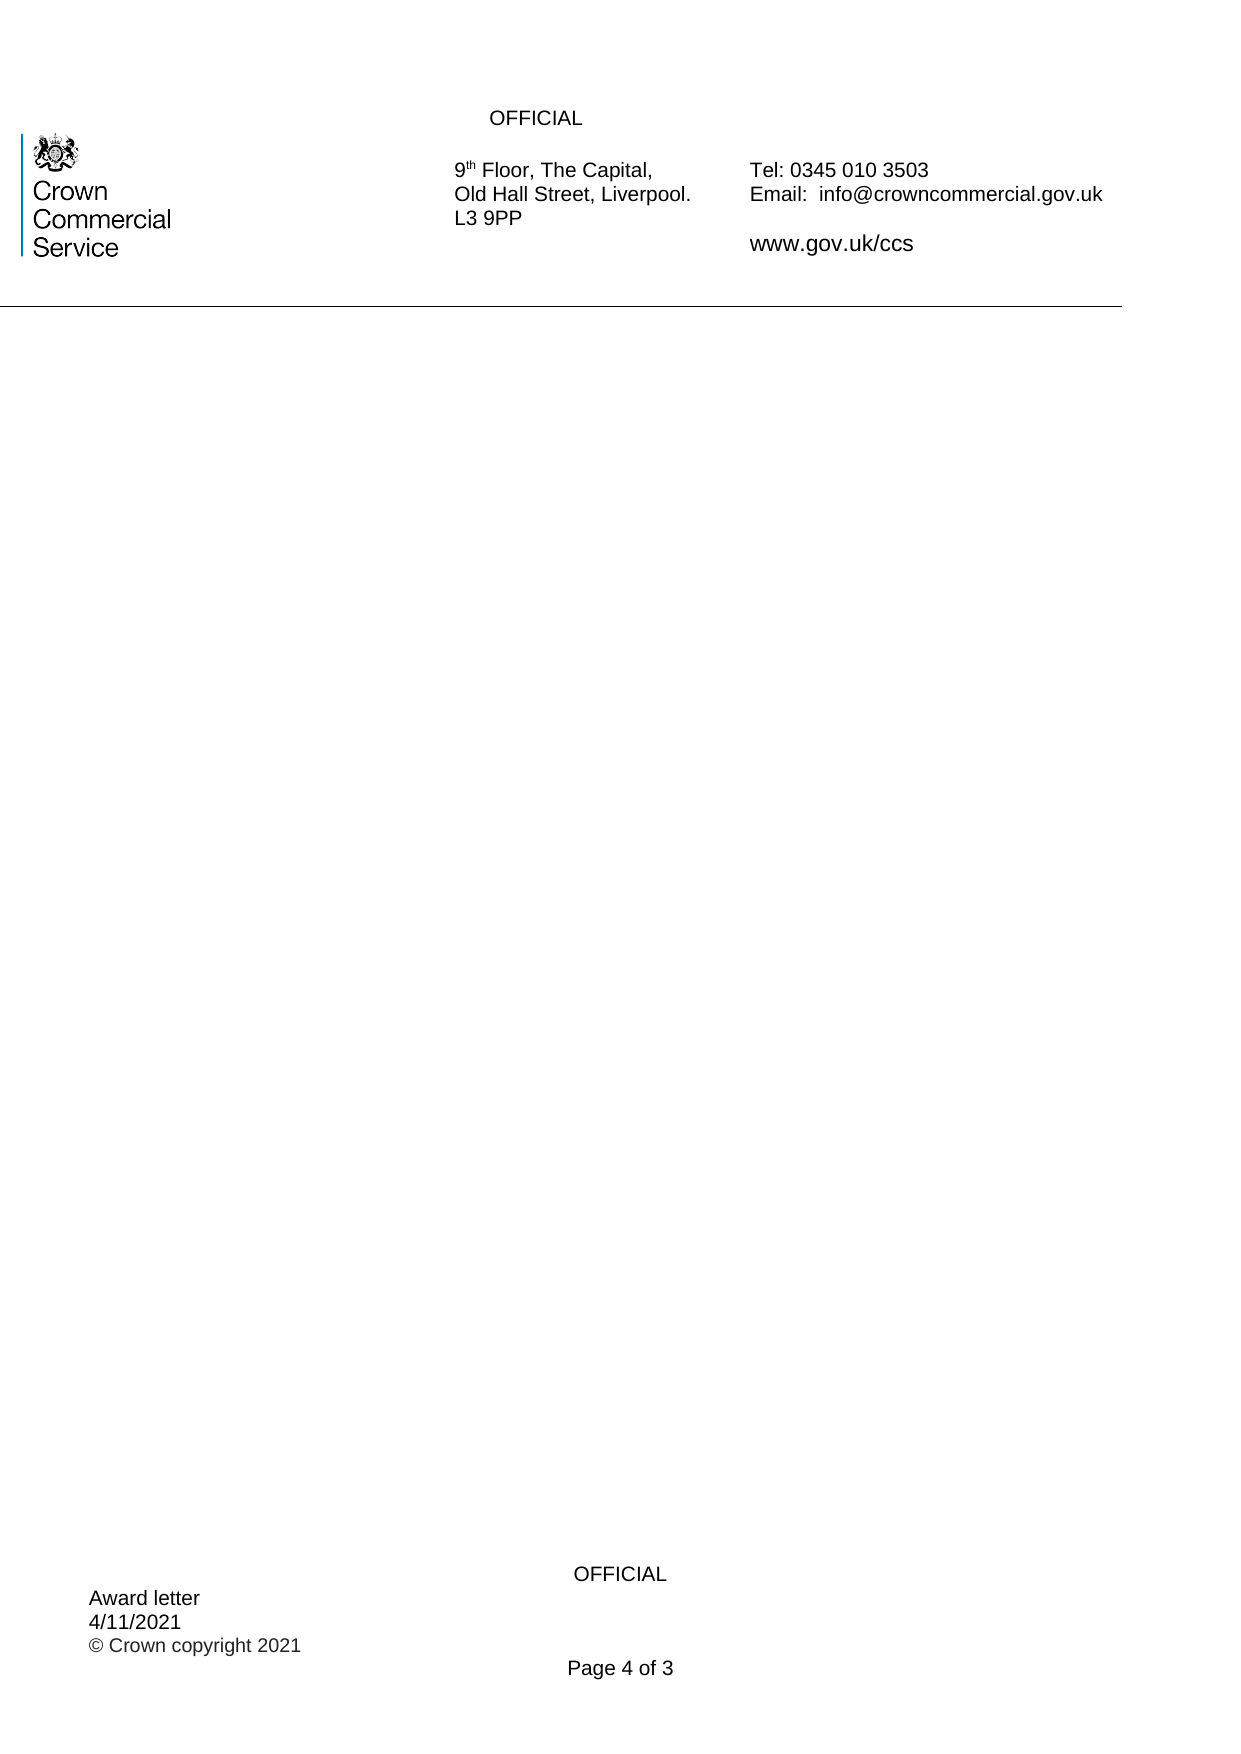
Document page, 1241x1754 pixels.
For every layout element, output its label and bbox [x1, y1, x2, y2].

picture [21, 133, 170, 257]
